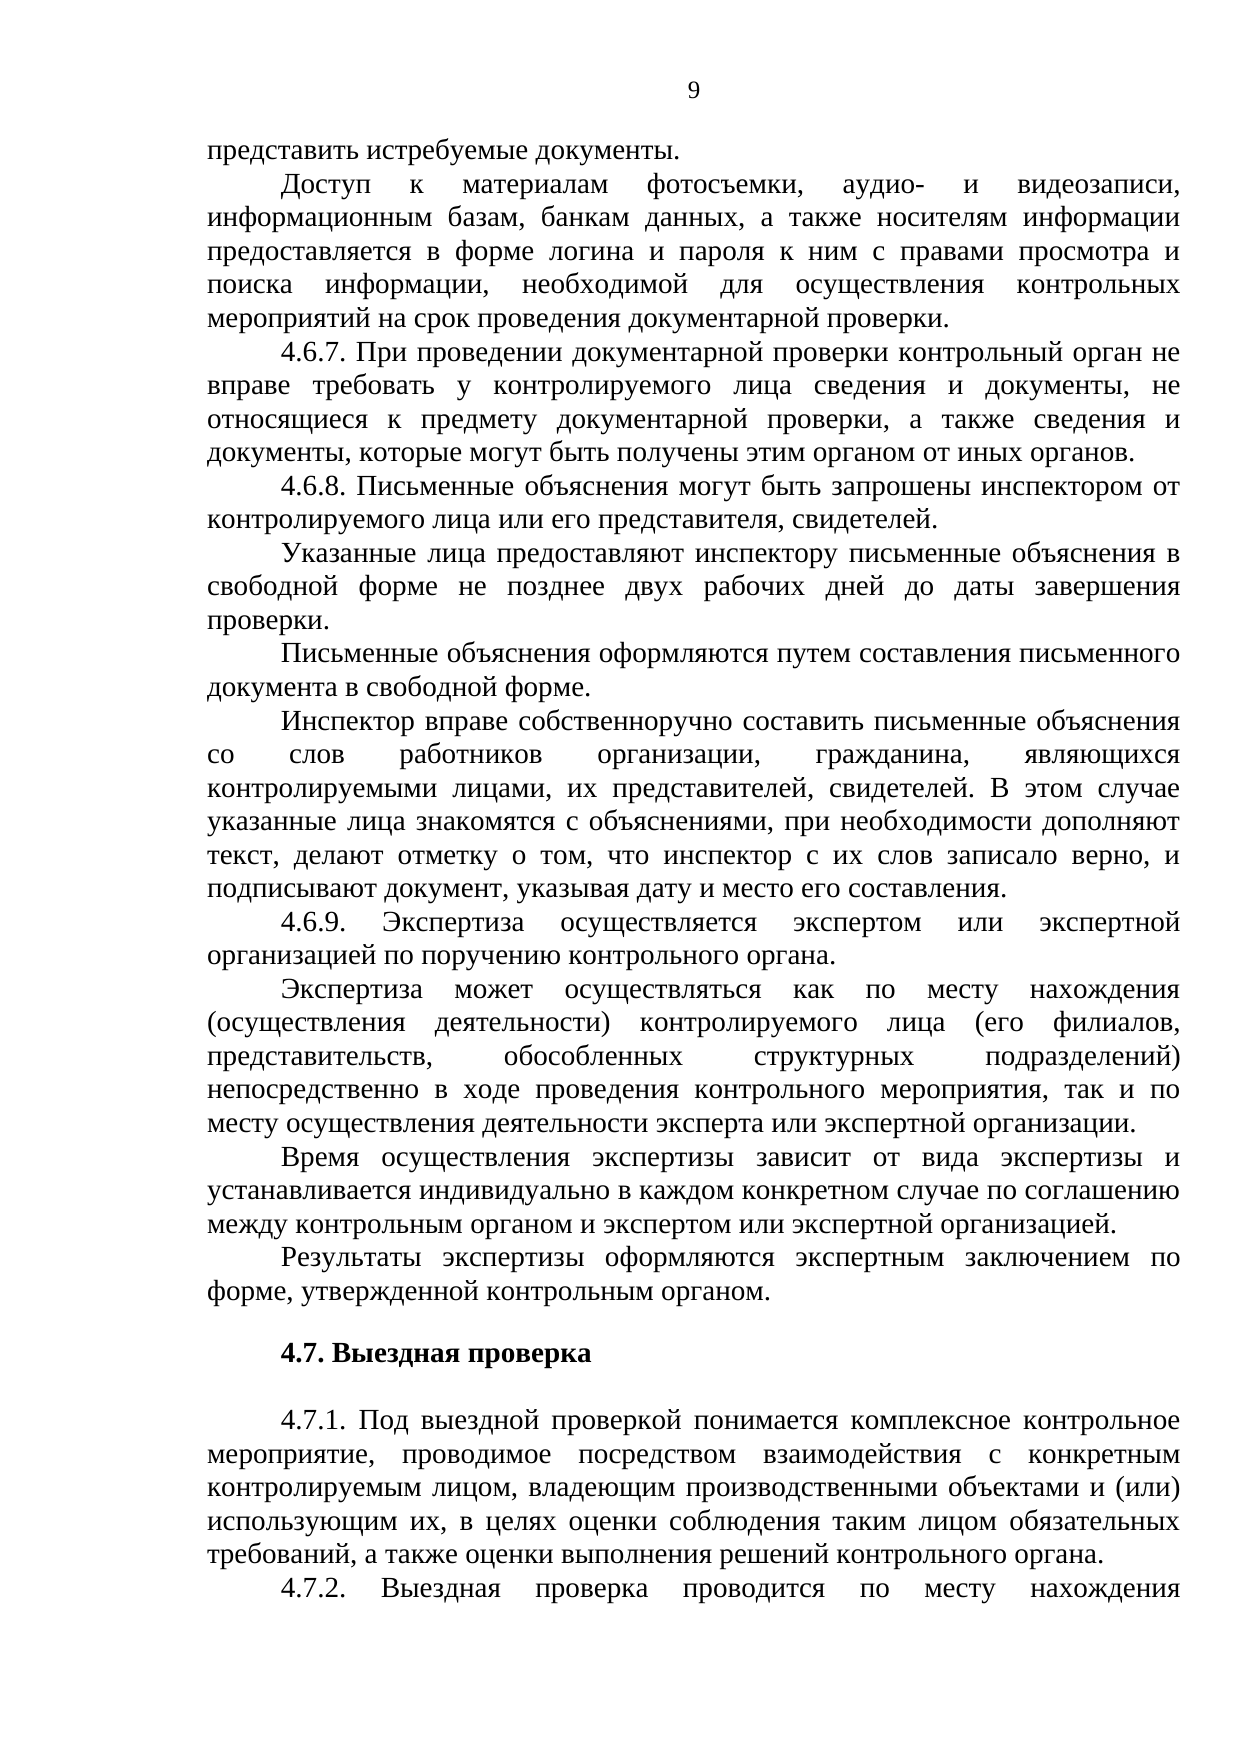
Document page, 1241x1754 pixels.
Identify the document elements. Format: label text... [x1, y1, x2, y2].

text Письменные объяснения оформляются путем составления письменного документа в свободной форме. [207, 636, 1181, 703]
text Результаты экспертизы оформляются экспертным заключением по форме, утвержденной контрольным органом. [207, 1239, 1181, 1306]
text Указанные лица предоставляют инспектору письменные объяснения в свободной форме не позднее двух рабочих дней до даты завершения проверки. [207, 535, 1181, 636]
text 4.6.9. Экспертиза осуществляется экспертом или экспертной организацией по поручению контрольного органа. [207, 904, 1181, 971]
text 4.7. Выездная проверка [207, 1335, 1181, 1369]
text 4.7.1. Под выездной проверкой понимается комплексное контрольное мероприятие, проводимое посредством взаимодействия с конкретным контролируемым лицом, владеющим производственными объектами и (или) использующим их, в целях оценки соблюдения таким лицом обязательных требований, а также оценки выполнения решений контрольного органа. [207, 1402, 1181, 1570]
text 4.6.8. Письменные объяснения могут быть запрошены инспектором от контролируемого лица или его представителя, свидетелей. [207, 468, 1181, 535]
text Инспектор вправе собственноручно составить письменные объяснения со слов работников организации, гражданина, являющихся контролируемыми лицами, их представителей, свидетелей. В этом случае указанные лица знакомятся с объяснениями, при необходимости дополняют текст, делают отметку о том, что инспектор с их слов записало верно, и подписывают документ, указывая дату и место его составления. [207, 703, 1181, 904]
text Доступ к материалам фотосъемки, аудио- и видеозаписи, информационным базам, банкам данных, а также носителям информации предоставляется в форме логина и пароля к ним с правами просмотра и поиска информации, необходимой для осуществления контрольных мероприятий на срок проведения документарной проверки. [207, 166, 1181, 334]
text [207, 1570, 1181, 1603]
text Время осуществления экспертизы зависит от вида экспертизы и устанавливается индивидуально в каждом конкретном случае по соглашению между контрольным органом и экспертом или экспертной организацией. [207, 1139, 1181, 1239]
text Экспертиза может осуществляться как по месту нахождения (осуществления деятельности) контролируемого лица (его филиалов, представительств, обособленных структурных подразделений) непосредственно в ходе проведения контрольного мероприятия, так и по месту осуществления деятельности эксперта или экспертной организации. [207, 971, 1181, 1139]
text 4.6.7. При проведении документарной проверки контрольный орган не вправе требовать у контролируемого лица сведения и документы, не относящиеся к предмету документарной проверки, а также сведения и документы, которые могут быть получены этим органом от иных органов. [207, 334, 1181, 468]
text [207, 132, 1181, 166]
